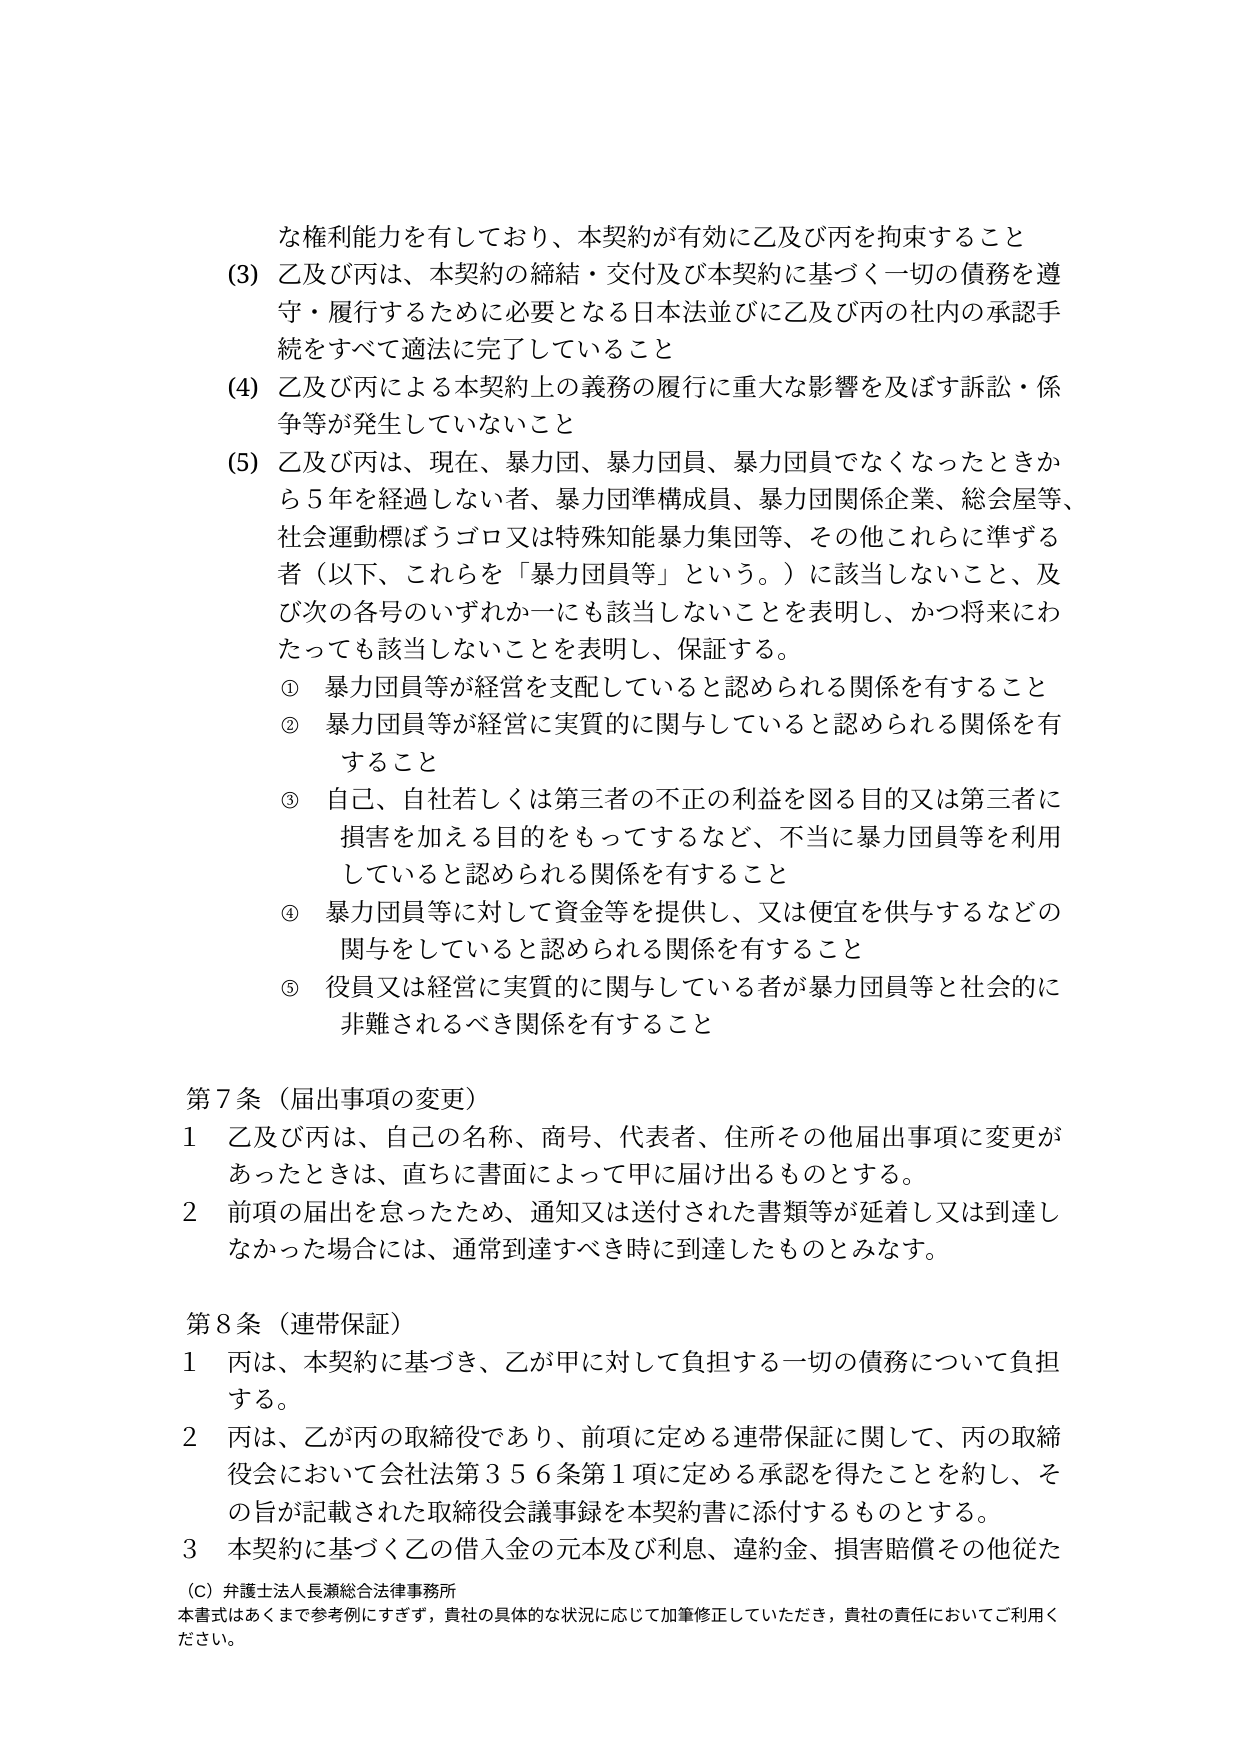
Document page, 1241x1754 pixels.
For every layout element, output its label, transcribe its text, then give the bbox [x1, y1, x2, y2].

list 丙は、乙が丙の取締役であり、前項に定める連帯保証に関して、丙の取締役会において会社法第３５６条第１項に定める承認を得たことを約し、その旨が記載された取締役会議事録を本契約書に添付するものとする。 [177, 1417, 1063, 1529]
list 前項の届出を怠ったため、通知又は送付された書類等が延着し又は到達しなかった場合には、通常到達すべき時に到達したものとみなす。 [177, 1192, 1063, 1267]
text ④ 暴力団員等に対して資金等を提供し、又は便宜を供与するなどの関与をしていると認められる関係を有すること [280, 892, 1063, 967]
text ① 暴力団員等が経営を支配していると認められる関係を有すること [280, 667, 1063, 704]
text ③ 自己、自社若しくは第三者の不正の利益を図る目的又は第三者に損害を加える目的をもってするなど、不当に暴力団員等を利用していると認められる関係を有すること [280, 779, 1063, 892]
list 丙は、本契約に基づき、乙が甲に対して負担する一切の債務について負担する。 [177, 1342, 1063, 1417]
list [177, 1529, 1063, 1567]
text ⑤ 役員又は経営に実質的に関与している者が暴力団員等と社会的に非難されるべき関係を有すること [280, 967, 1063, 1042]
list 乙及び丙による本契約上の義務の履行に重大な影響を及ぼす訴訟・係争等が発生していないこと [227, 367, 1063, 442]
list （届出事項の変更） [186, 1079, 1063, 1117]
list （連帯保証） [186, 1304, 1063, 1342]
list 乙及び丙は、自己の名称、商号、代表者、住所その他届出事項に変更があったときは、直ちに書面によって甲に届け出るものとする。 [177, 1117, 1063, 1192]
list 乙及び丙は、現在、暴力団、暴力団員、暴力団員でなくなったときから５年を経過しない者、暴力団準構成員、暴力団関係企業、総会屋等、社会運動標ぼうゴロ又は特殊知能暴力集団等、その他これらに準ずる者（以下、これらを「暴力団員等」という。）に該当しないこと、及び次の各号のいずれか一にも該当しないことを表明し、かつ将来にわたっても該当しないことを表明し、保証する。 [227, 442, 1063, 667]
text ② 暴力団員等が経営に実質的に関与していると認められる関係を有すること [280, 704, 1063, 779]
list 乙及び丙は、本契約の締結・交付及び本契約に基づく一切の債務を遵守・履行するために必要となる日本法並びに乙及び丙の社内の承認手続をすべて適法に完了していること [227, 254, 1063, 367]
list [227, 217, 1063, 254]
